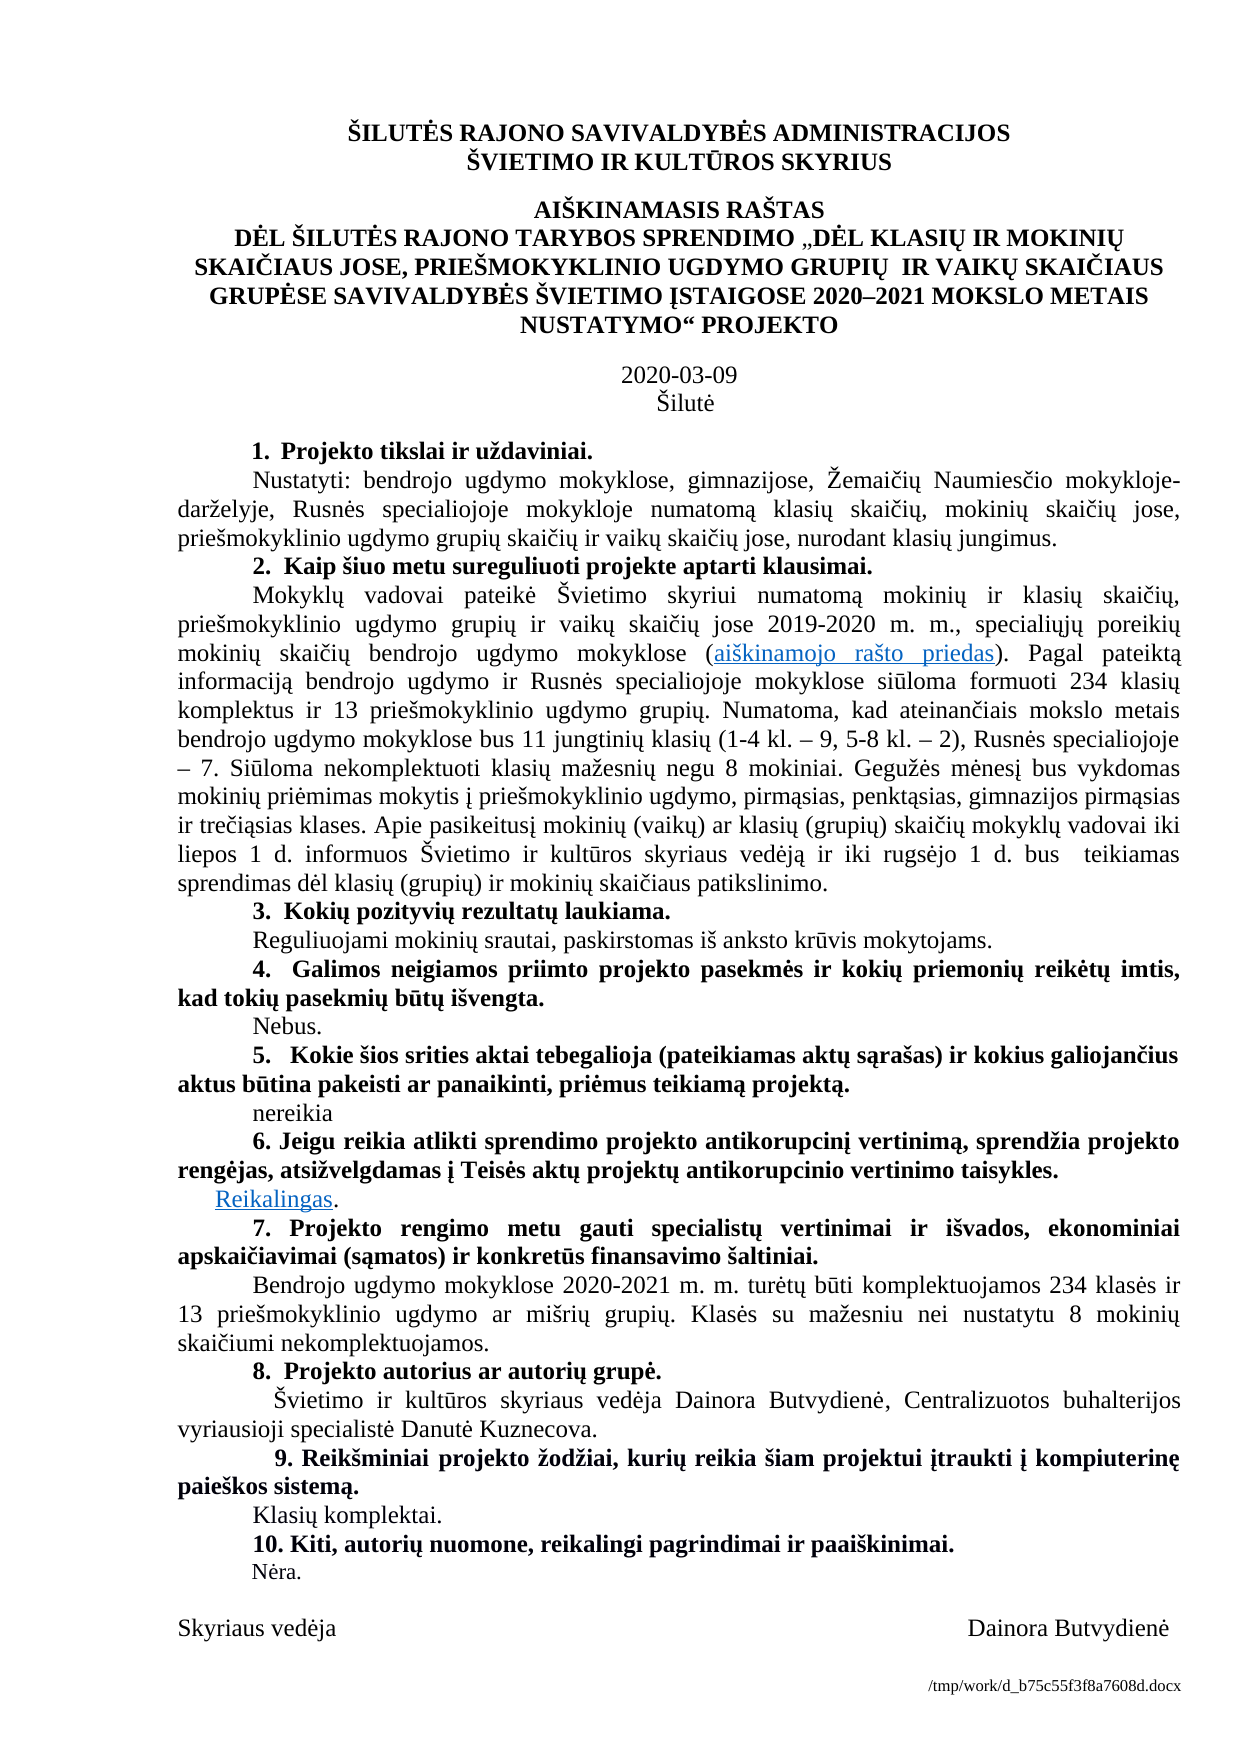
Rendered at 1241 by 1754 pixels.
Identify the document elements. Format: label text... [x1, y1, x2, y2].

text Nustatyti: bendrojo ugdymo mokyklose, gimnazijose, Žemaičių Naumiesčio mokykloje-darželyje, Rusnės specialiojoje mokykloje numatomą klasių skaičių, mokinių skaičių jose, priešmokyklinio ugdymo grupių skaičių ir vaikų skaičių jose, nurodant klasių jungimus. [177, 465, 1181, 551]
text 2. Kaip šiuo metu sureguliuoti projekte aptarti klausimai. [177, 551, 1181, 580]
text Švietimo ir kultūros skyriaus vedėja Dainora Butvydienė, Centralizuotos buhalterijos vyriausioji specialistė Danutė Kuznecova. [177, 1385, 1181, 1443]
text ŠVIETIMO IR KULTŪROS SKYRIUS [177, 147, 1181, 176]
text aktus būtina pakeisti ar panaikinti, priėmus teikiamą projektą. [177, 1069, 1181, 1098]
text Šilutė [177, 388, 1181, 417]
text 6. Jeigu reikia atlikti sprendimo projekto antikorupcinį vertinimą, sprendžia projekto rengėjas, atsižvelgdamas į Teisės aktų projektų antikorupcinio vertinimo taisykles. [177, 1126, 1181, 1184]
text Reguliuojami mokinių srautai, paskirstomas iš anksto krūvis mokytojams. [177, 925, 1181, 954]
table_cell Nėra. [166, 1558, 1192, 1584]
text 8. Projekto autorius ar autorių grupė. [177, 1356, 1181, 1385]
text Mokyklų vadovai pateikė Švietimo skyriui numatomą mokinių ir klasių skaičių, priešmokyklinio ugdymo grupių ir vaikų skaičių jose 2019-2020 m. m., specialiųjų poreikių mokinių skaičių bendrojo ugdymo mokyklose (aiškinamojo rašto priedas). Pagal pateiktą informaciją bendrojo ugdymo ir Rusnės specialiojoje mokyklose siūloma formuoti 234 klasių komplektus ir 13 priešmokyklinio ugdymo grupių. Numatoma, kad ateinančiais mokslo metais bendrojo ugdymo mokyklose bus 11 jungtinių klasių (1-4 kl. – 9, 5-8 kl. – 2), Rusnės specialiojoje – 7. Siūloma nekomplektuoti klasių mažesnių negu 8 mokiniai. Gegužės mėnesį bus vykdomas mokinių priėmimas mokytis į priešmokyklinio ugdymo, pirmąsias, penktąsias, gimnazijos pirmąsias ir trečiąsias klases. Apie pasikeitusį mokinių (vaikų) ar klasių (grupių) skaičių mokyklų vadovai iki liepos 1 d. informuos Švietimo ir kultūros skyriaus vedėją ir iki rugsėjo 1 d. bus teikiamas sprendimas dėl klasių (grupių) ir mokinių skaičiaus patikslinimo. [177, 580, 1181, 896]
text Skyriaus vedėja Dainora Butvydienė [177, 1613, 1181, 1642]
text DĖL ŠILUTĖS RAJONO TARYBOS SPRENDIMO „dėl Klasių IR mokinių SKAIČIAUS JOSE, priešmokyklinio ugdymo grupių IR VAIKŲ skaičiaus GRUPĖSE SAVIVALDYBĖS švietimo įstaigose 2020–2021 mokslo metais NUSTATYMO“ PROJEKTO [177, 223, 1181, 338]
text Reikalingas. [215, 1184, 1181, 1213]
text 4. Galimos neigiamos priimto projekto pasekmės ir kokių priemonių reikėtų imtis, kad tokių pasekmių būtų išvengta. [177, 954, 1181, 1011]
text nereikia [177, 1098, 1181, 1126]
table_cell 10. Kiti, autorių nuomone, reikalingi pagrindimai ir paaiškinimai. [166, 1529, 1192, 1558]
table_header 9. Reikšminiai projekto žodžiai, kurių reikia šiam projektui įtraukti į kompiuterinę paieškos sistemą. Klasių komplektai. [166, 1443, 1192, 1529]
list Kokie šios srities aktai tebegalioja (pateikiamas aktų sąrašas) ir kokius galiojančius [252, 1040, 1181, 1069]
text ŠILUTĖS RAJONO SAVIVALDYBĖS ADMINISTRACIJOS [177, 118, 1181, 147]
text Nebus. [215, 1011, 1181, 1040]
text 7. Projekto rengimo metu gauti specialistų vertinimai ir išvados, ekonominiai apskaičiavimai (sąmatos) ir konkretūs finansavimo šaltiniai. [177, 1213, 1181, 1270]
list Projekto tikslai ir uždaviniai. [251, 436, 1181, 465]
text 3. Kokių pozityvių rezultatų laukiama. [177, 896, 1181, 925]
text AIŠKINAMASIS RAŠTAS [177, 195, 1181, 223]
text 2020-03-09 [177, 360, 1181, 388]
text Bendrojo ugdymo mokyklose 2020-2021 m. m. turėtų būti komplektuojamos 234 klasės ir 13 priešmokyklinio ugdymo ar mišrių grupių. Klasės su mažesniu nei nustatytu 8 mokinių skaičiumi nekomplektuojamos. [177, 1270, 1181, 1356]
